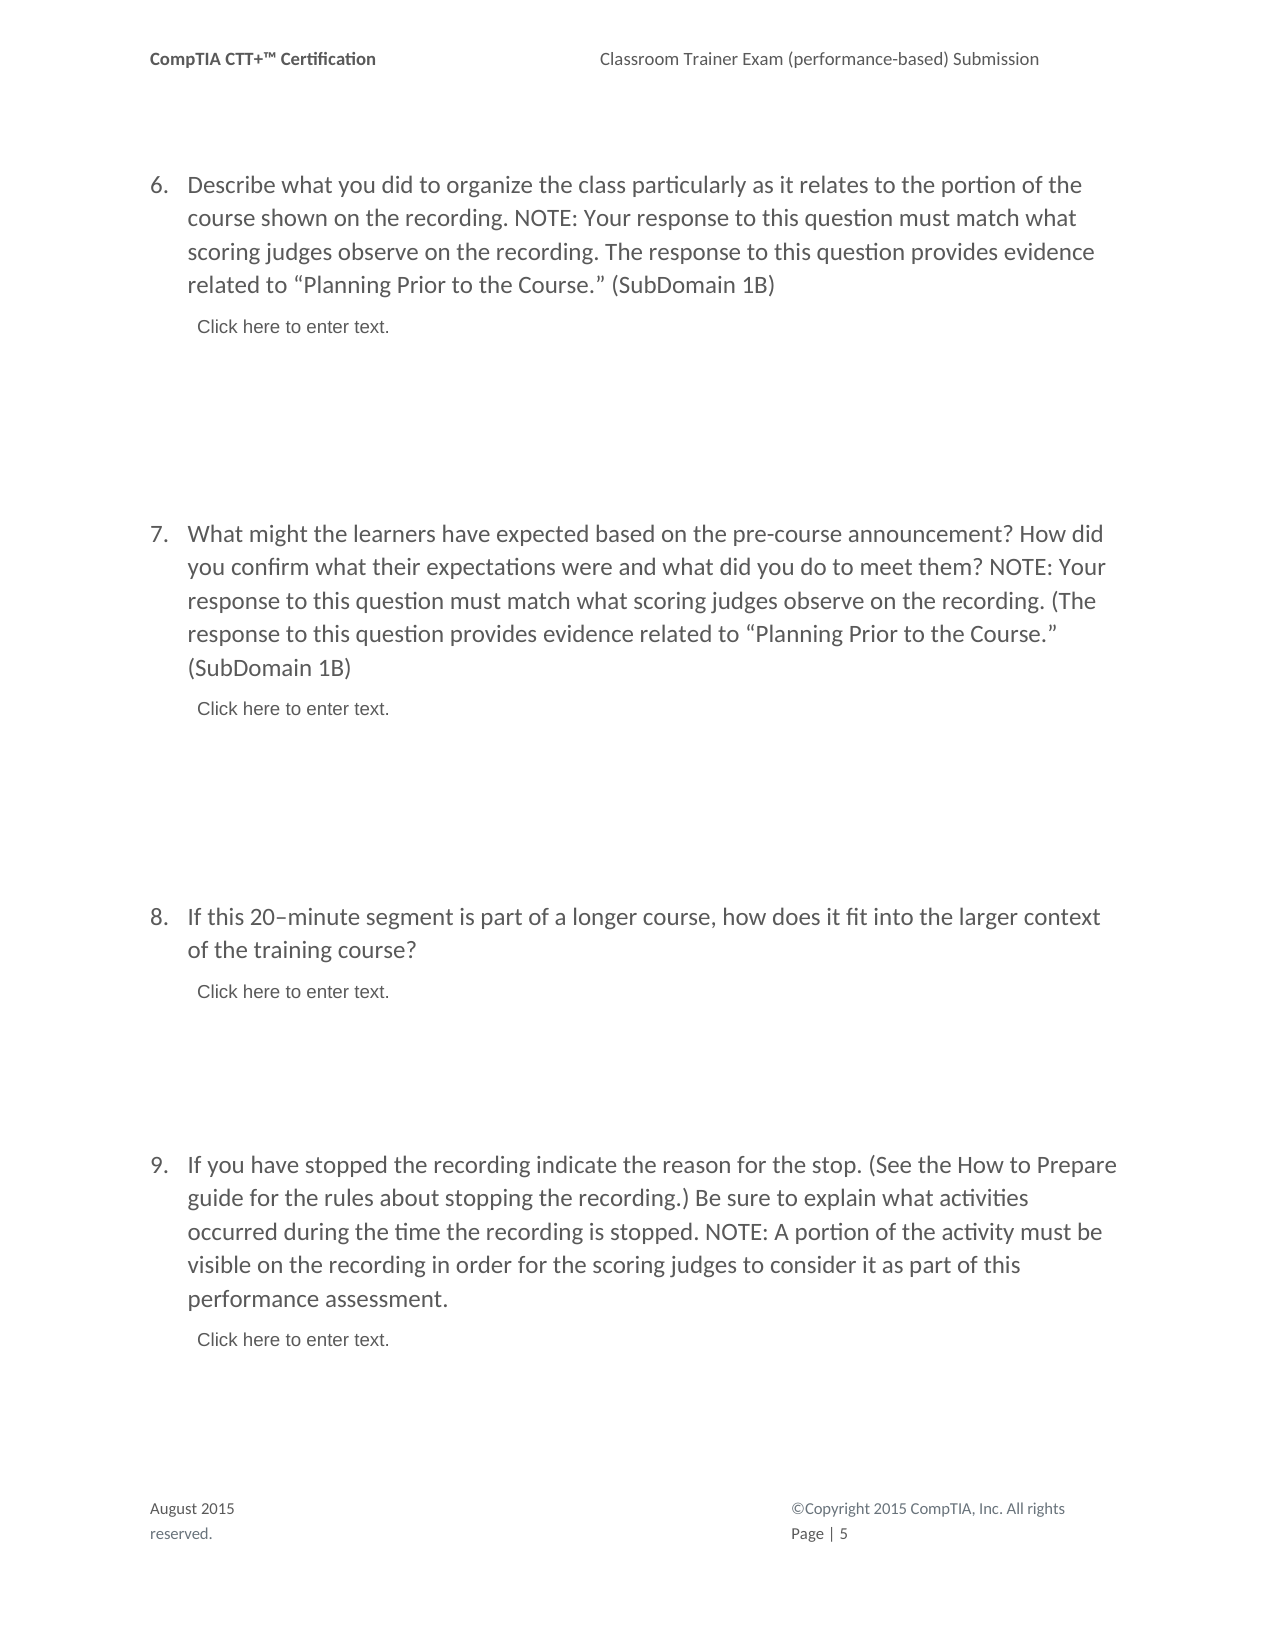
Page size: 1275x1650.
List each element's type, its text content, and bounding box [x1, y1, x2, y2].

text 7. What might the learners have expected based on the pre-course announcement? How did you confirm what their expectations were and what did you do to meet them? NOTE: Your response to this question must match what scoring judges observe on the recording. (The response to this question provides evidence related to “Planning Prior to the Course.” (SubDomain 1B) [150, 518, 1125, 683]
text 8. If this 20–minute segment is part of a longer course, how does it fit into the larger context of the training course? [150, 901, 1125, 965]
text 9. If you have stopped the recording indicate the reason for the stop. (See the How to Prepare guide for the rules about stopping the recording.) Be sure to explain what activities occurred during the time the recording is stopped. NOTE: A portion of the activity must be visible on the recording in order for the scoring judges to consider it as part of this performance assessment. [150, 1149, 1125, 1313]
text 6. Describe what you did to organize the class particularly as it relates to the portion of the course shown on the recording. NOTE: Your response to this question must match what scoring judges observe on the recording. The response to this question provides evidence related to “Planning Prior to the Course.” (SubDomain 1B) [150, 169, 1125, 300]
